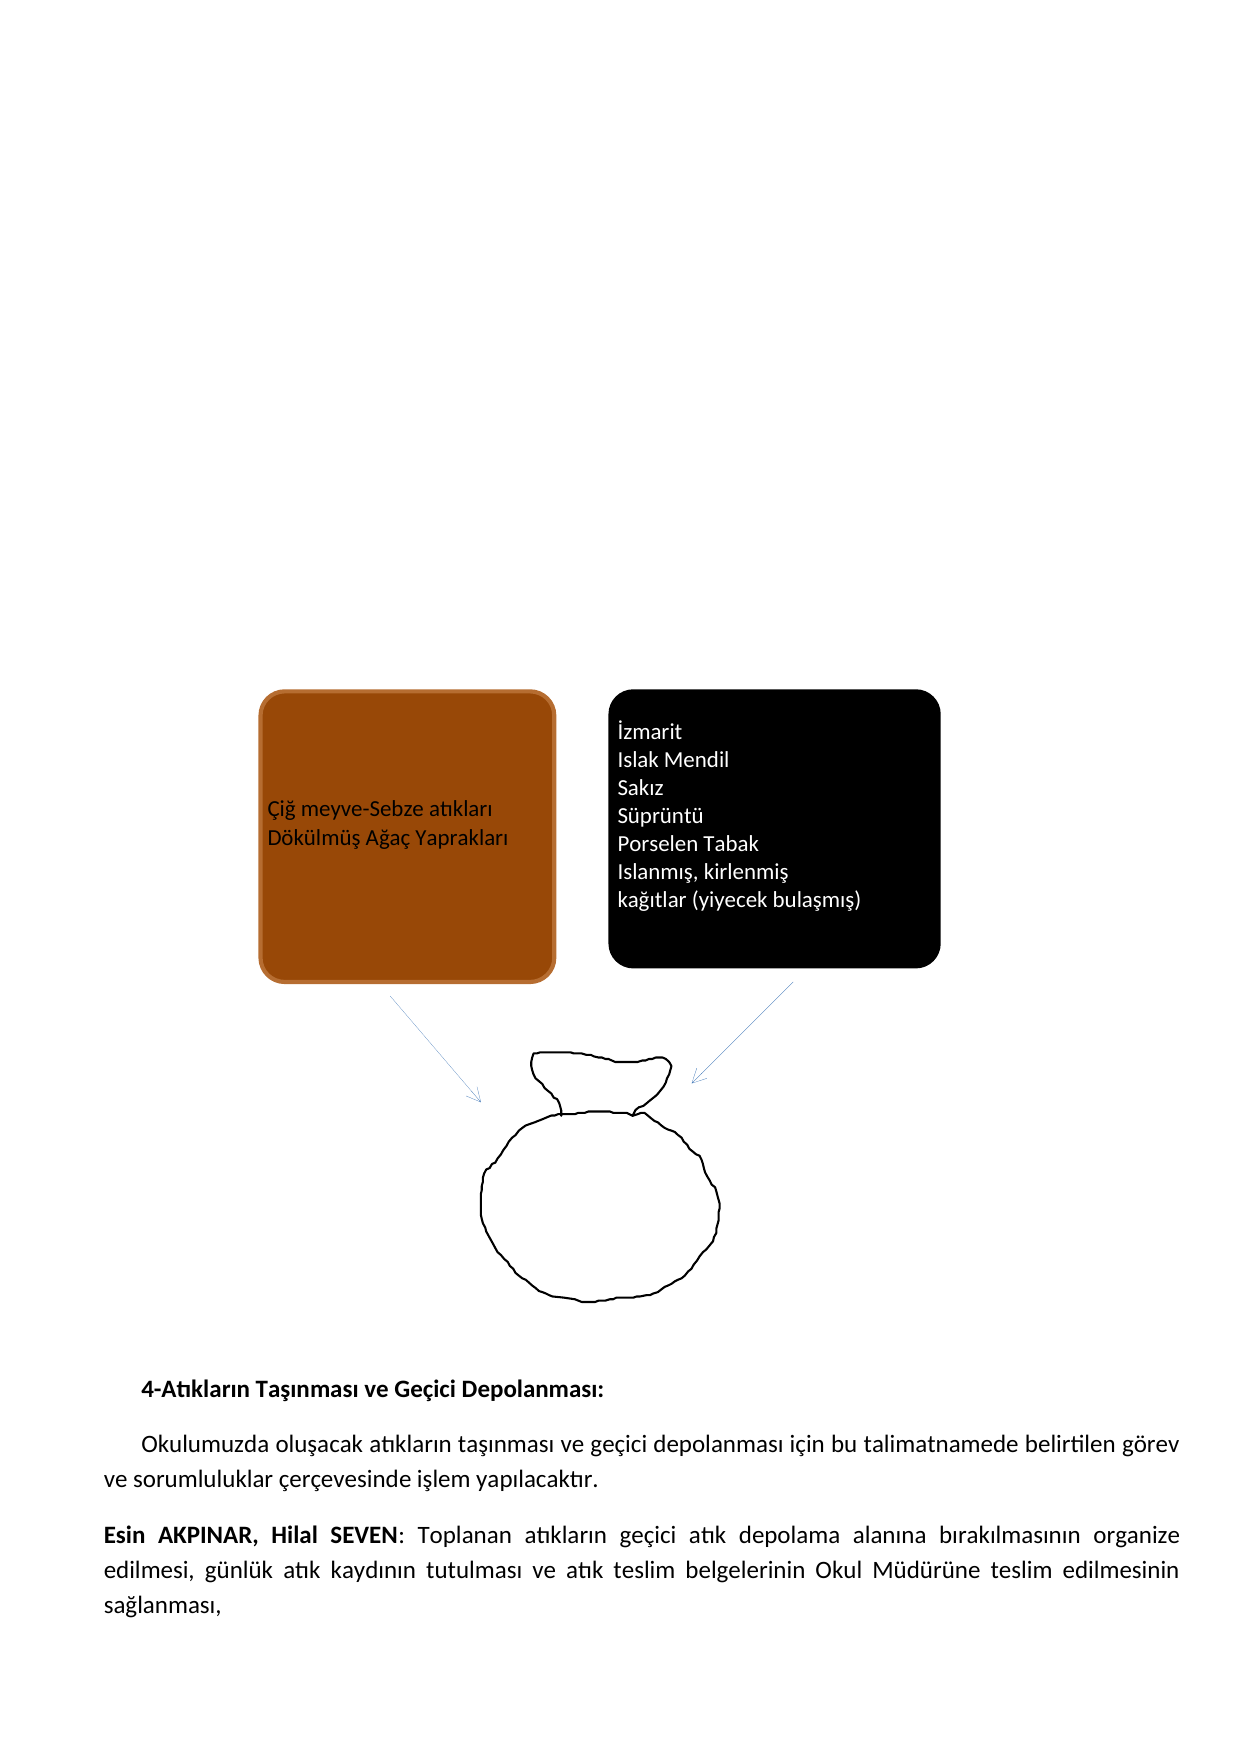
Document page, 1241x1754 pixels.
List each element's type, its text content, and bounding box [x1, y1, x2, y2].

text Okulumuzda oluşacak atıkların taşınması ve geçici depolanması için bu talimatnamede belirtilen görev ve sorumluluklar çerçevesinde işlem yapılacaktır. [103, 1428, 1181, 1494]
text Esin AKPINAR, Hilal SEVEN: Toplanan atıkların geçici atık depolama alanına bırakılmasının organize edilmesi, günlük atık kaydının tutulması ve atık teslim belgelerinin Okul Müdürüne teslim edilmesinin sağlanması, [103, 1519, 1181, 1620]
text 4-Atıkların Taşınması ve Geçici Depolanması: [141, 1373, 1181, 1403]
